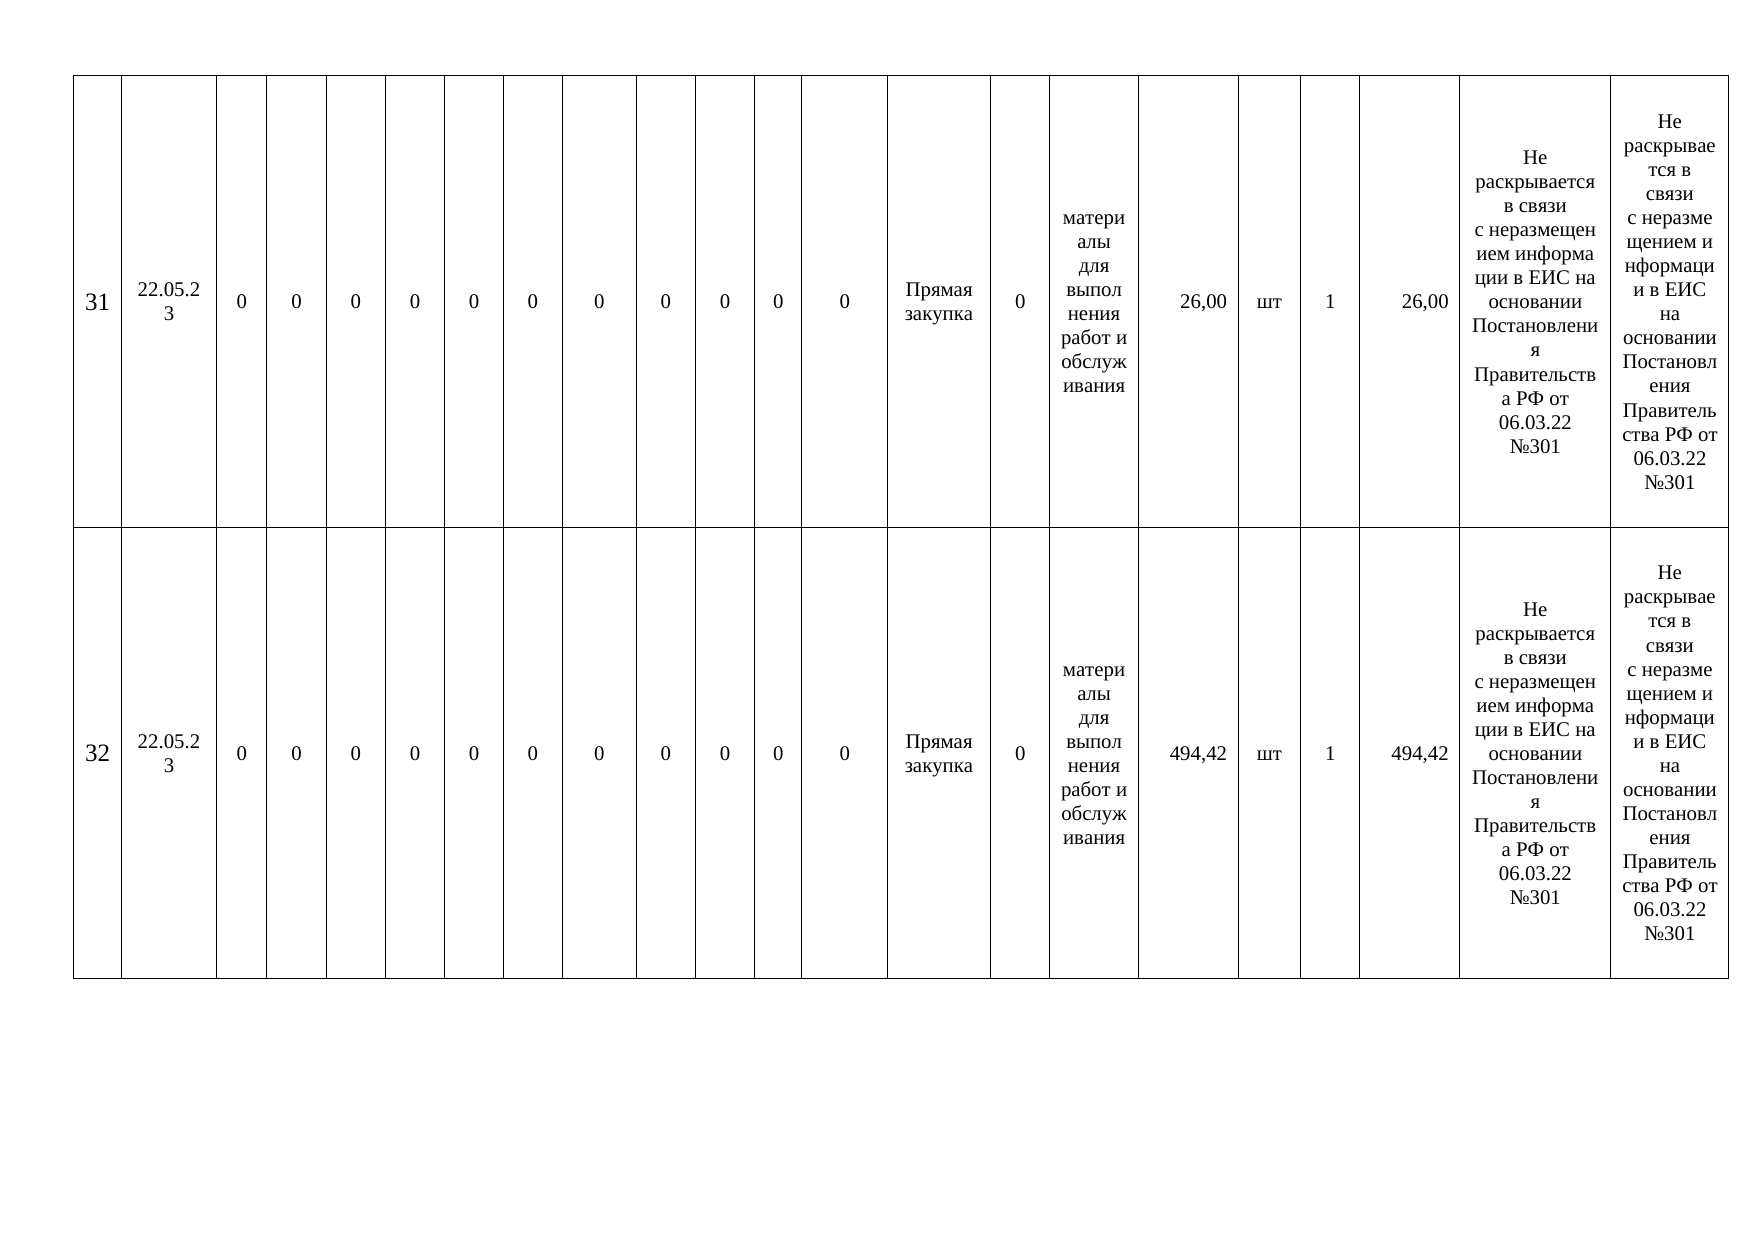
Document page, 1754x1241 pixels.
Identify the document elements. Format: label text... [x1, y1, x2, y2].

table_cell 0 [991, 528, 1049, 978]
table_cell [1460, 528, 1610, 978]
table_cell 0 [445, 528, 503, 978]
table_cell шт [1239, 76, 1300, 527]
table_cell 0 [386, 76, 444, 527]
table_cell 494,42 [1360, 528, 1459, 978]
table_cell 0 [637, 528, 695, 978]
table_cell 0 [991, 76, 1049, 527]
table_cell 0 [696, 76, 754, 527]
table_cell 26,00 [1139, 76, 1238, 527]
table_cell 494,42 [1139, 528, 1238, 978]
table_cell 0 [267, 528, 326, 978]
table_cell 0 [802, 76, 887, 527]
table_cell Прямая закупка [888, 528, 990, 978]
table_cell 0 [755, 76, 801, 527]
table_cell 0 [563, 76, 636, 527]
table_cell 0 [327, 76, 385, 527]
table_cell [1050, 528, 1138, 978]
table_cell 32 [74, 528, 121, 978]
table_cell шт [1239, 528, 1300, 978]
table_cell 0 [637, 76, 695, 527]
table_cell 0 [755, 528, 801, 978]
table_cell 0 [217, 528, 266, 978]
table_cell 0 [327, 528, 385, 978]
table_cell 31 [74, 76, 121, 527]
table_cell 1 [1301, 528, 1359, 978]
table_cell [1611, 76, 1728, 527]
table_cell 0 [563, 528, 636, 978]
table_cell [1050, 76, 1138, 527]
table_cell 0 [802, 528, 887, 978]
table_cell 0 [696, 528, 754, 978]
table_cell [1611, 528, 1728, 978]
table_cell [1460, 76, 1610, 527]
table_cell 0 [386, 528, 444, 978]
table_cell 0 [504, 76, 562, 527]
table_cell 0 [445, 76, 503, 527]
table_cell 22.05.23 [122, 76, 216, 527]
table_cell Прямая закупка [888, 76, 990, 527]
table_cell 1 [1301, 76, 1359, 527]
table_cell 0 [217, 76, 266, 527]
table_cell 26,00 [1360, 76, 1459, 527]
table_cell 0 [267, 76, 326, 527]
table_cell 22.05.23 [122, 528, 216, 978]
table_cell 0 [504, 528, 562, 978]
